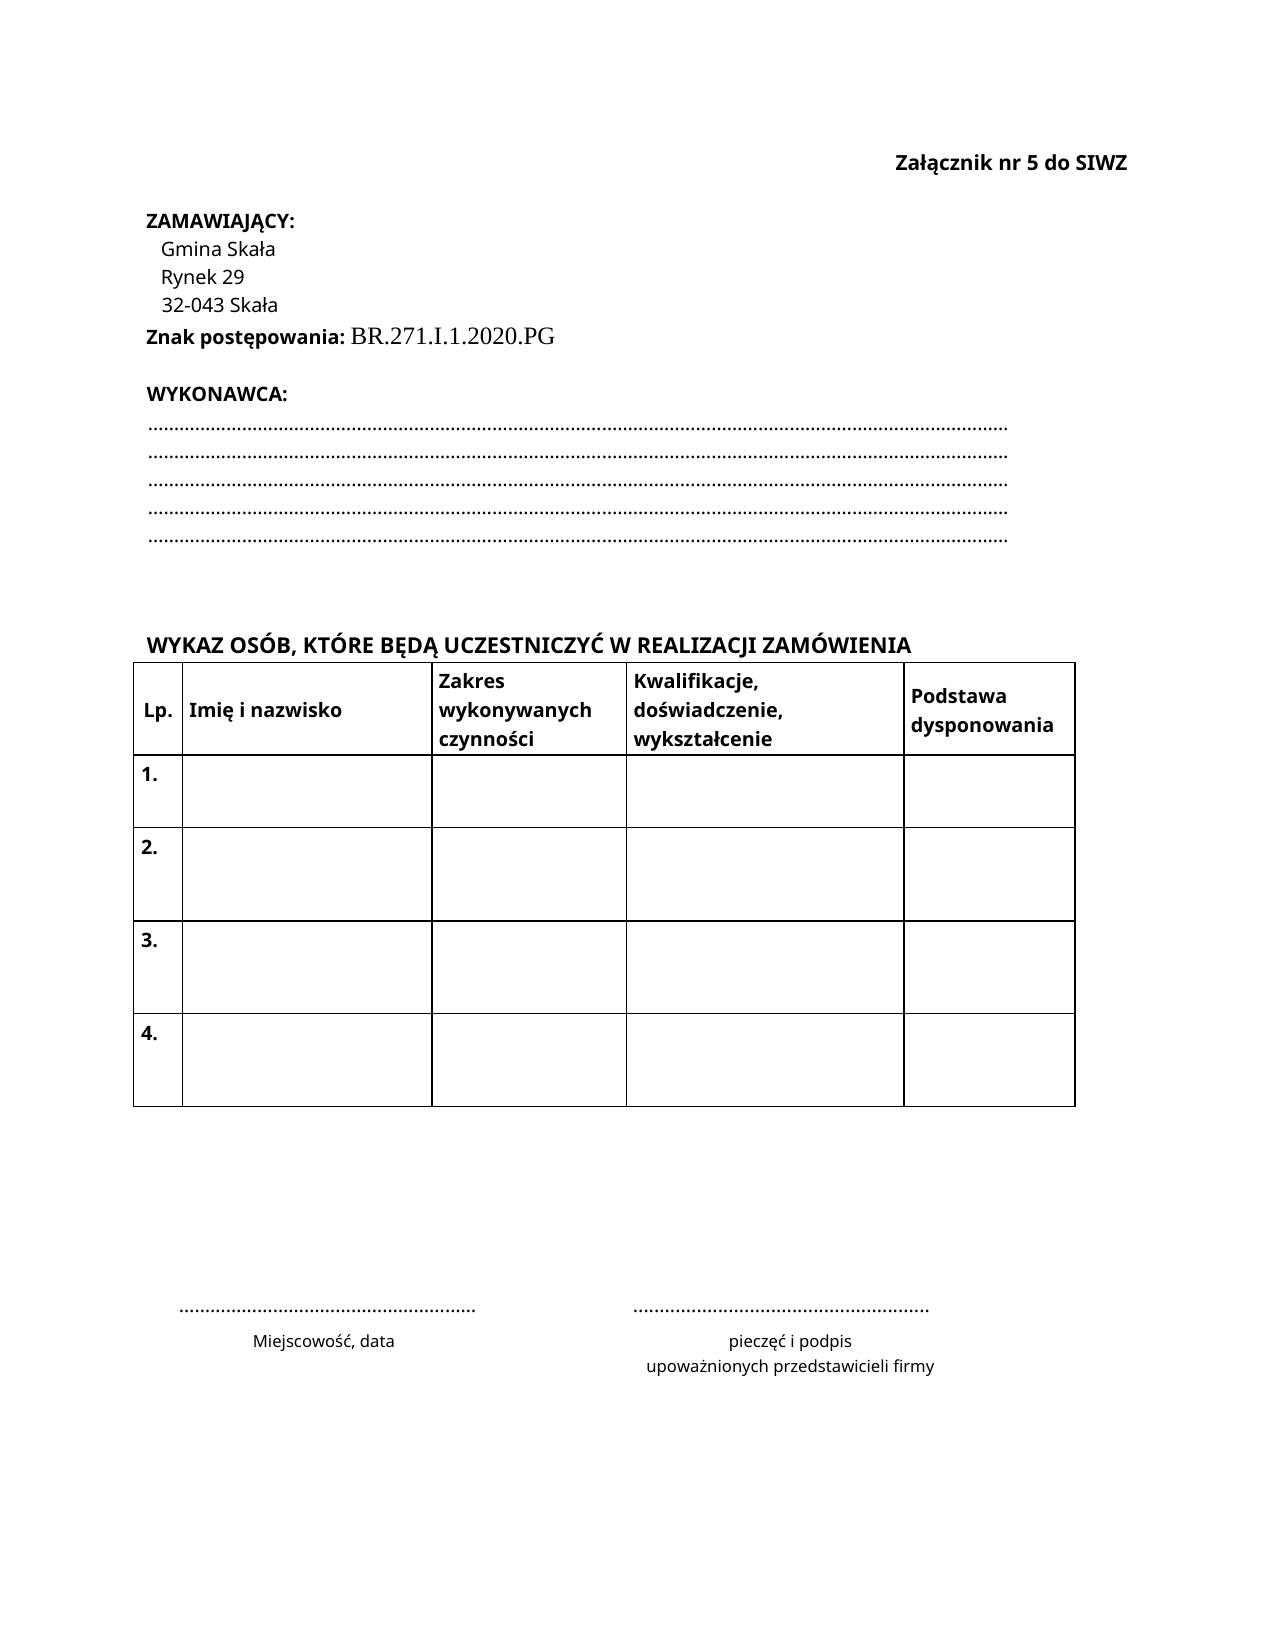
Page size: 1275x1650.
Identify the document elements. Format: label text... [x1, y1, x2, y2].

text Załącznik nr 5 do SIWZ [148, 148, 1127, 176]
table_cell [183, 828, 431, 920]
table_cell [183, 1014, 431, 1106]
table_cell [433, 922, 626, 1013]
table_cell [627, 1014, 903, 1106]
text ………………………………………………………………………………………………………………………………………………… [148, 493, 1127, 520]
table_header Kwalifikacje, doświadczenie, wykształcenie [627, 663, 903, 754]
table_cell [905, 1014, 1074, 1106]
table_cell [433, 828, 626, 920]
table_cell [627, 828, 903, 920]
table_cell [627, 922, 903, 1013]
table_cell [433, 1014, 626, 1106]
table_header Imię i nazwisko [183, 663, 431, 754]
text ………………………………………………………………………………………………………………………………………………… [148, 522, 1127, 549]
table_cell 4. [134, 1014, 182, 1106]
subtitle 32-043 Skała [162, 292, 1127, 319]
table_cell 3. [134, 922, 182, 1013]
table_header Zakres wykonywanych czynności [433, 663, 626, 754]
table_cell [433, 756, 626, 827]
text Gmina Skała [161, 235, 1126, 262]
table_header Lp. [134, 663, 182, 754]
text WYKONAWCA: [147, 381, 1127, 408]
text Znak postępowania: BR.271.I.1.2020.PG [146, 321, 1126, 350]
text Rynek 29 [161, 263, 1017, 291]
table_header ………………………………………………… Miejscowość, data [179, 1253, 537, 1379]
subtitle WYKAZ OSÓB, KTÓRE BĘDĄ UCZESTNICZYĆ W REALIZACJI ZAMÓWIENIA [147, 629, 1127, 659]
text ………………………………………………………………………………………………………………………………………………… [148, 409, 1127, 436]
text ………………………………………………………………………………………………………………………………………………… [148, 437, 1127, 464]
table_cell [627, 756, 903, 827]
table_cell 2. [134, 828, 182, 920]
table_cell [905, 756, 1074, 827]
table_header ........................................................ pieczęć i podpis upoważnionych przedstawicieli firmy [537, 1253, 1050, 1379]
table_header Podstawa dysponowania [905, 663, 1074, 754]
table_cell 1. [134, 756, 182, 827]
table_cell [905, 828, 1074, 920]
table_cell [183, 756, 431, 827]
text ………………………………………………………………………………………………………………………………………………… [148, 465, 1127, 492]
table_cell [905, 922, 1074, 1013]
text ZAMAWIAJĄCY: [146, 207, 1126, 234]
table_cell [183, 922, 431, 1013]
